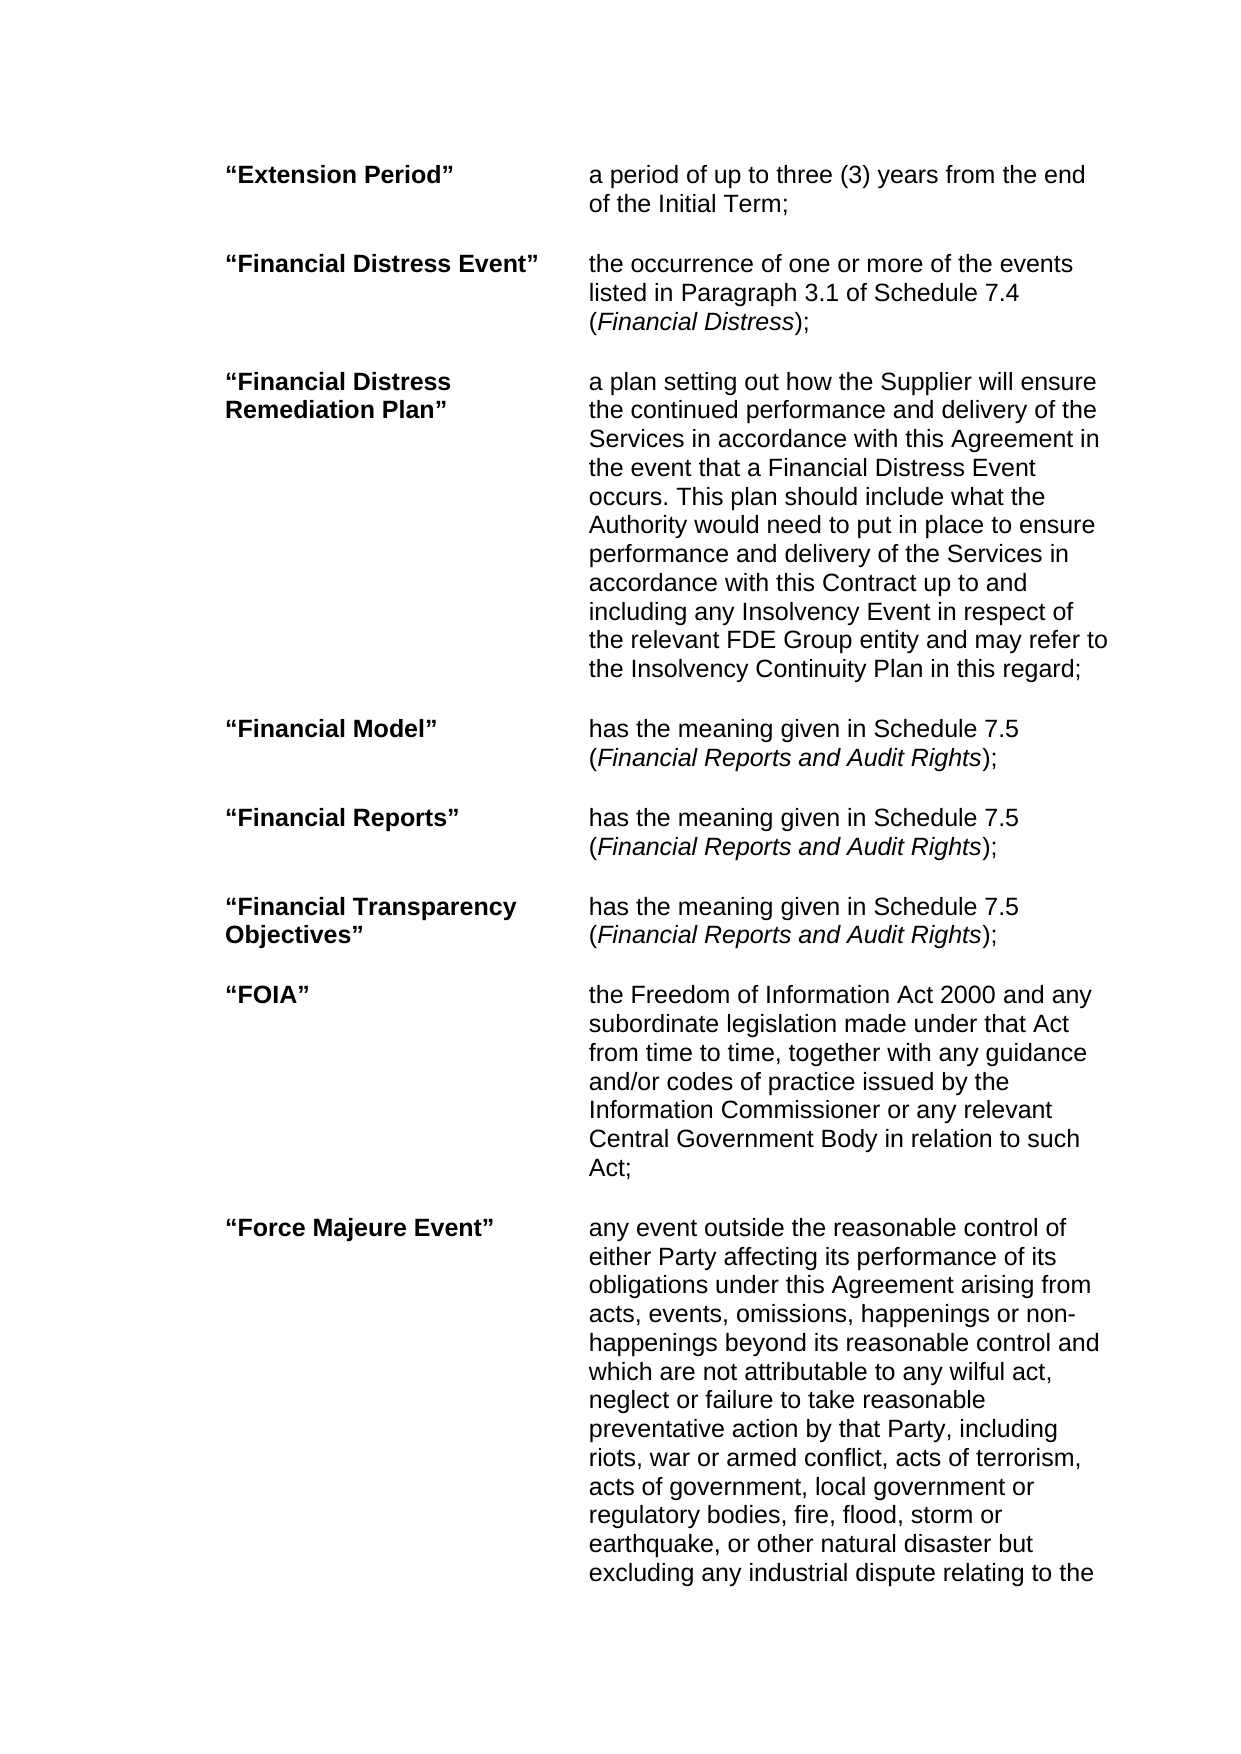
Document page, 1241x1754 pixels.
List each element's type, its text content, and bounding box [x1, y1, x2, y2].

table_cell the occurrence of one or more of the events listed in Paragraph 3.1 of Schedule 7.4 (Financial Distress); [578, 239, 1124, 356]
table_cell has the meaning given in Schedule 7.5 (Financial Reports and Audit Rights); [578, 881, 1124, 970]
table_cell “Financial Reports” [214, 793, 577, 881]
table_cell a plan setting out how the Supplier will ensure the continued performance and delivery of the Services in accordance with this Agreement in the event that a Financial Distress Event occurs. This plan should include what the Authority would need to put in place to ensure performance and delivery of the Services in accordance with this Contract up to and including any Insolvency Event in respect of the relevant FDE Group entity and may refer to the Insolvency Continuity Plan in this regard; [578, 356, 1124, 704]
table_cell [214, 1203, 577, 1587]
table_cell “FOIA” [214, 970, 577, 1202]
table_cell “Extension Period” [214, 150, 577, 239]
table_cell the Freedom of Information Act 2000 and any subordinate legislation made under that Act from time to time, together with any guidance and/or codes of practice issued by the Information Commissioner or any relevant Central Government Body in relation to such Act; [578, 970, 1124, 1202]
table_cell has the meaning given in Schedule 7.5 (Financial Reports and Audit Rights); [578, 793, 1124, 881]
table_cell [578, 1203, 1124, 1587]
table_cell has the meaning given in Schedule 7.5 (Financial Reports and Audit Rights); [578, 704, 1124, 792]
table_cell “Financial Distress Remediation Plan” [214, 356, 577, 704]
table_cell “Financial Distress Event” [214, 239, 577, 356]
table_cell a period of up to three (3) years from the end of the Initial Term; [578, 150, 1124, 239]
table_cell “Financial Model” [214, 704, 577, 792]
table_cell “Financial Transparency Objectives” [214, 881, 577, 970]
